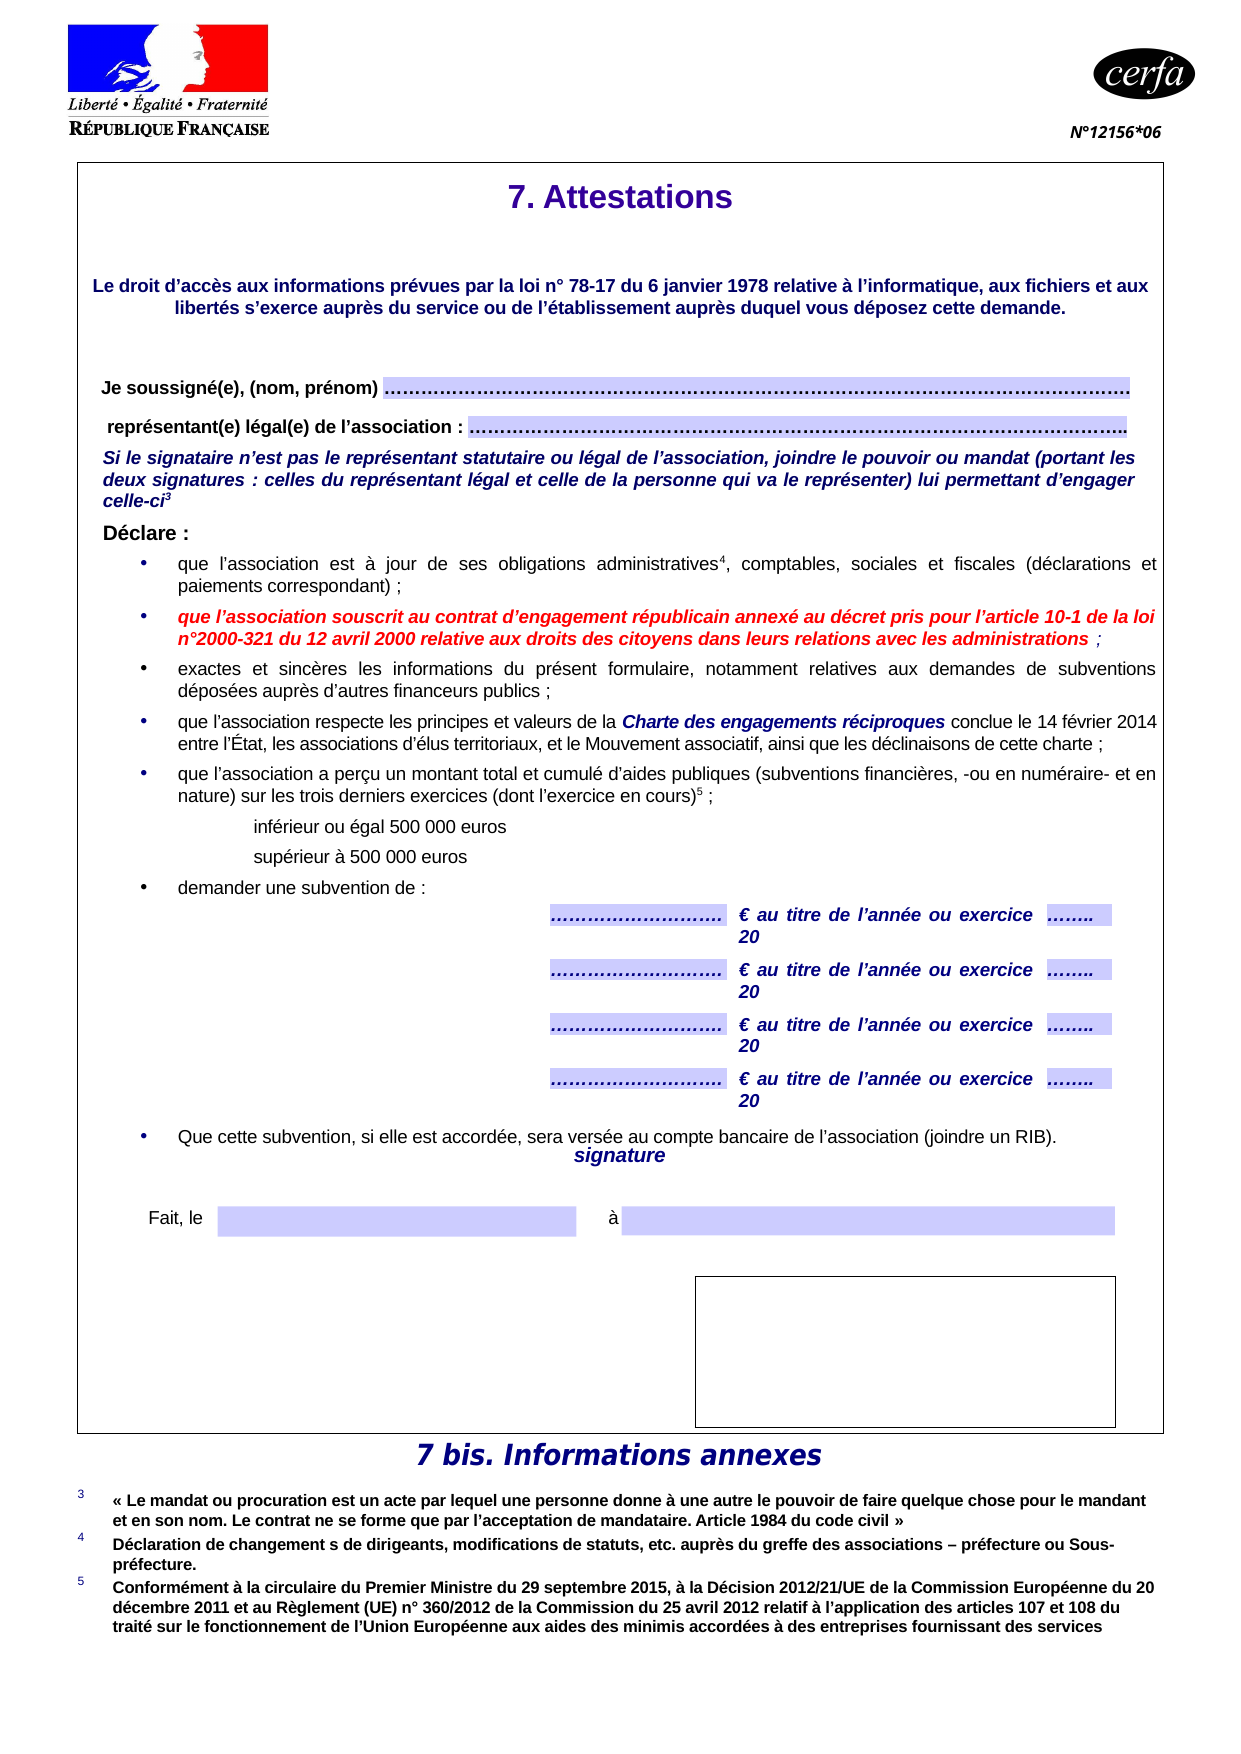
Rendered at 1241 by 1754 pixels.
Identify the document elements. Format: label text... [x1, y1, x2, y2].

picture [1087, 43, 1202, 105]
text 7 bis. Informations annexes [77, 1438, 1163, 1472]
table_header 7. Attestations Le droit d’accès aux informations prévues par la loi n° 78-17 du 6 janvier 1978 relative à l’informatique, aux fichiers et aux libertés s’exerce auprès du service ou de l’établissement auprès duquel vous déposez cette demande. Je soussigné(e), (nom, prénom) …………………………………………………………………………………………………………. représentant(e) légal(e) de l’association : …………………………………………………………………………………………….. Si le signataire n’est pas le représentant statutaire ou légal de l’association, joindre le pouvoir ou mandat (portant les deux signatures : celles du représentant légal et celle de la personne qui va le représenter) lui permettant d’engager celle-ci Déclare : que l’association est à jour de ses obligations administratives, comptables, sociales et fiscales (déclarations et paiements correspondant) ; que l’association souscrit au contrat d’engagement républicain annexé au décret pris pour l’article 10-1 de la loi n°2000-321 du 12 avril 2000 relative aux droits des citoyens dans leurs relations avec les administrations ; exactes et sincères les informations du présent formulaire, notamment relatives aux demandes de subventions déposées auprès d’autres financeurs publics ; que l’association respecte les principes et valeurs de la Charte des engagements réciproques conclue le 14 février 2014 entre l’État, les associations d’élus territoriaux, et le Mouvement associatif, ainsi que les déclinaisons de cette charte ; que l’association a perçu un montant total et cumulé d’aides publiques (subventions financières, -ou en numéraire- et en nature) sur les trois derniers exercices (dont l’exercice en cours) ; inférieur ou égal 500 000 euros supérieur à 500 000 euros demander une subvention de : Que cette subvention, si elle est accordée, sera versée au compte bancaire de l’association (joindre un RIB). Fait, le à [78, 163, 1163, 1433]
picture [66, 23, 270, 137]
